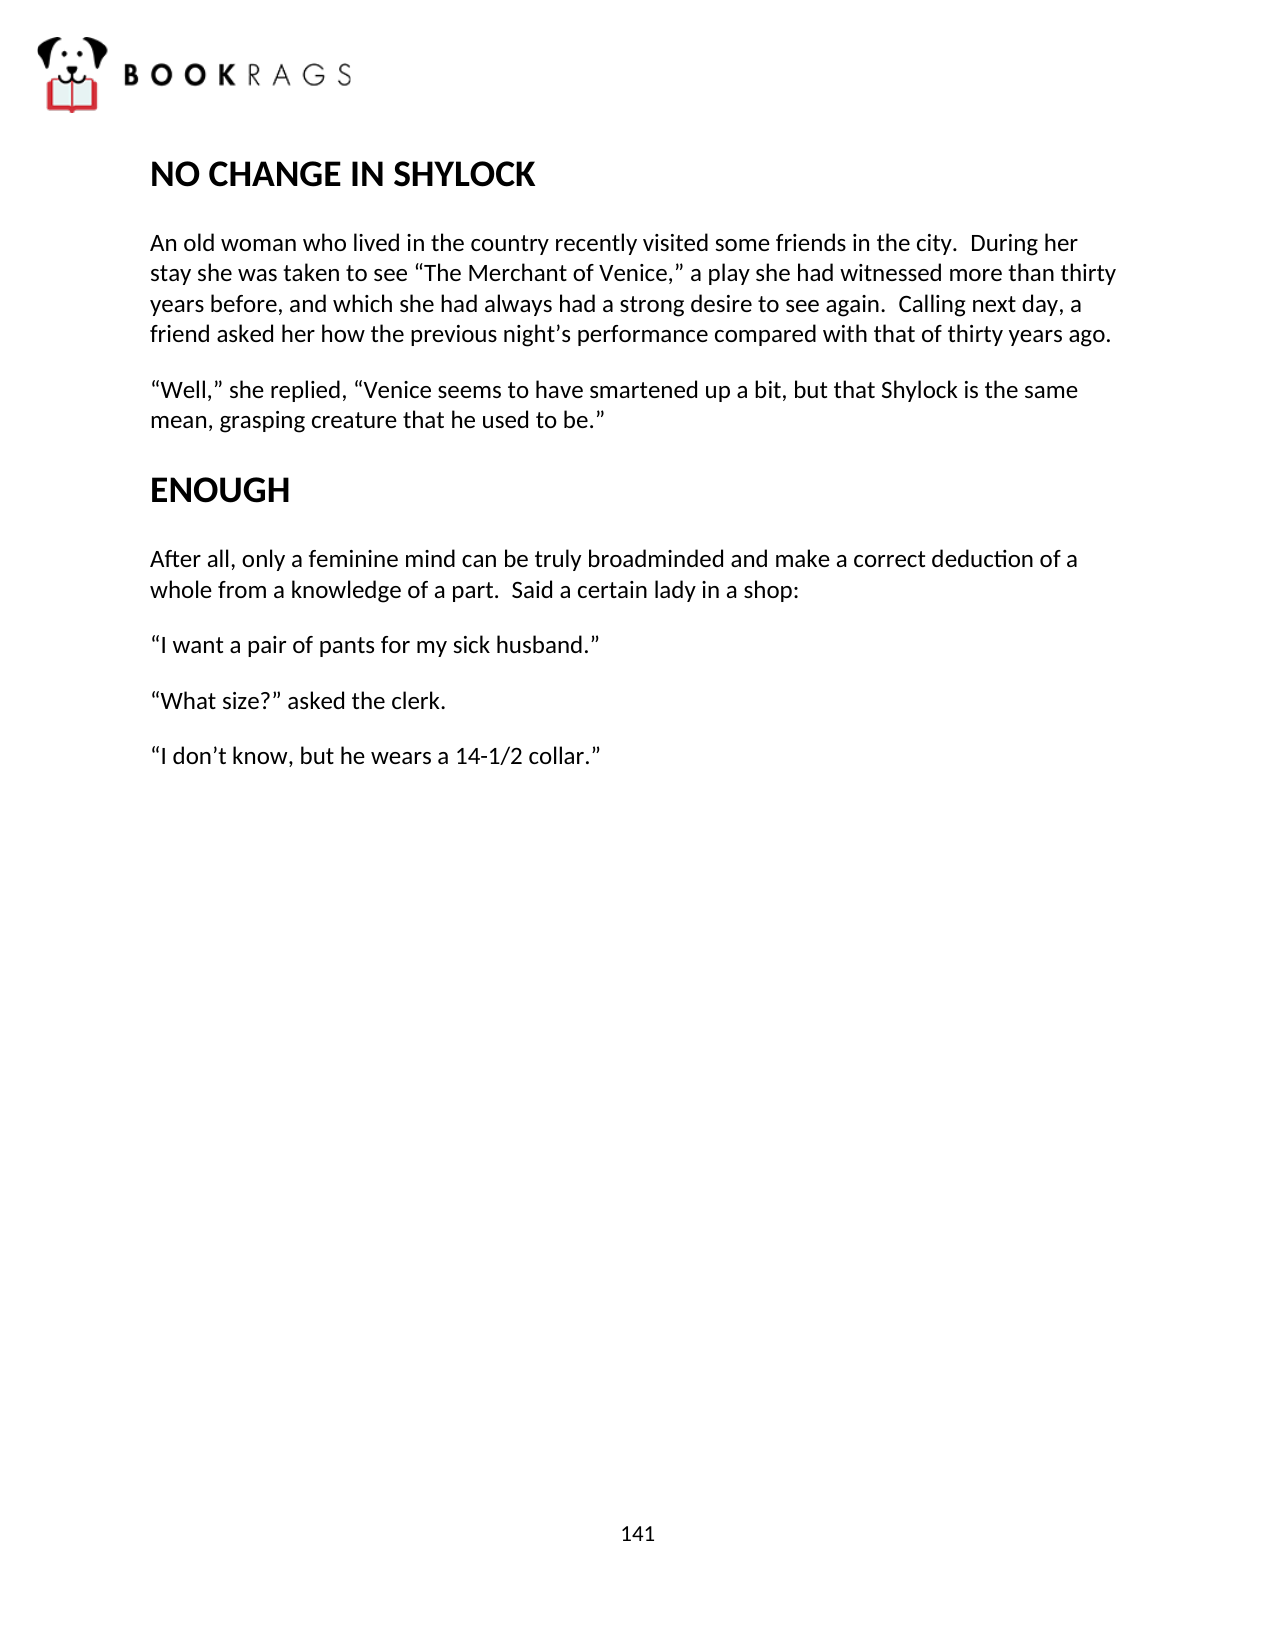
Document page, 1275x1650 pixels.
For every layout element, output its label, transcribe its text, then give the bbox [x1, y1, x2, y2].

picture [37, 37, 351, 113]
text An old woman who lived in the country recently visited some friends in the city. During her stay she was taken to see “The Merchant of Venice,” a play she had witnessed more than thirty years before, and which she had always had a strong desire to see again. Calling next day, a friend asked her how the previous night’s performance compared with that of thirty years ago. [150, 227, 1125, 349]
text After all, only a feminine mind can be truly broadminded and make a correct deduction of a whole from a knowledge of a part. Said a certain lady in a shop: [150, 543, 1125, 604]
text “I want a pair of pants for my sick husband.” [150, 629, 1125, 660]
text ENOUGH [150, 466, 1125, 512]
text “What size?” asked the clerk. [150, 685, 1125, 715]
text NO CHANGE IN SHYLOCK [150, 150, 1125, 196]
text “Well,” she replied, “Venice seems to have smartened up a bit, but that Shylock is the same mean, grasping creature that he used to be.” [150, 374, 1125, 435]
text “I don’t know, but he wears a 14-1/2 collar.” [150, 740, 1125, 771]
